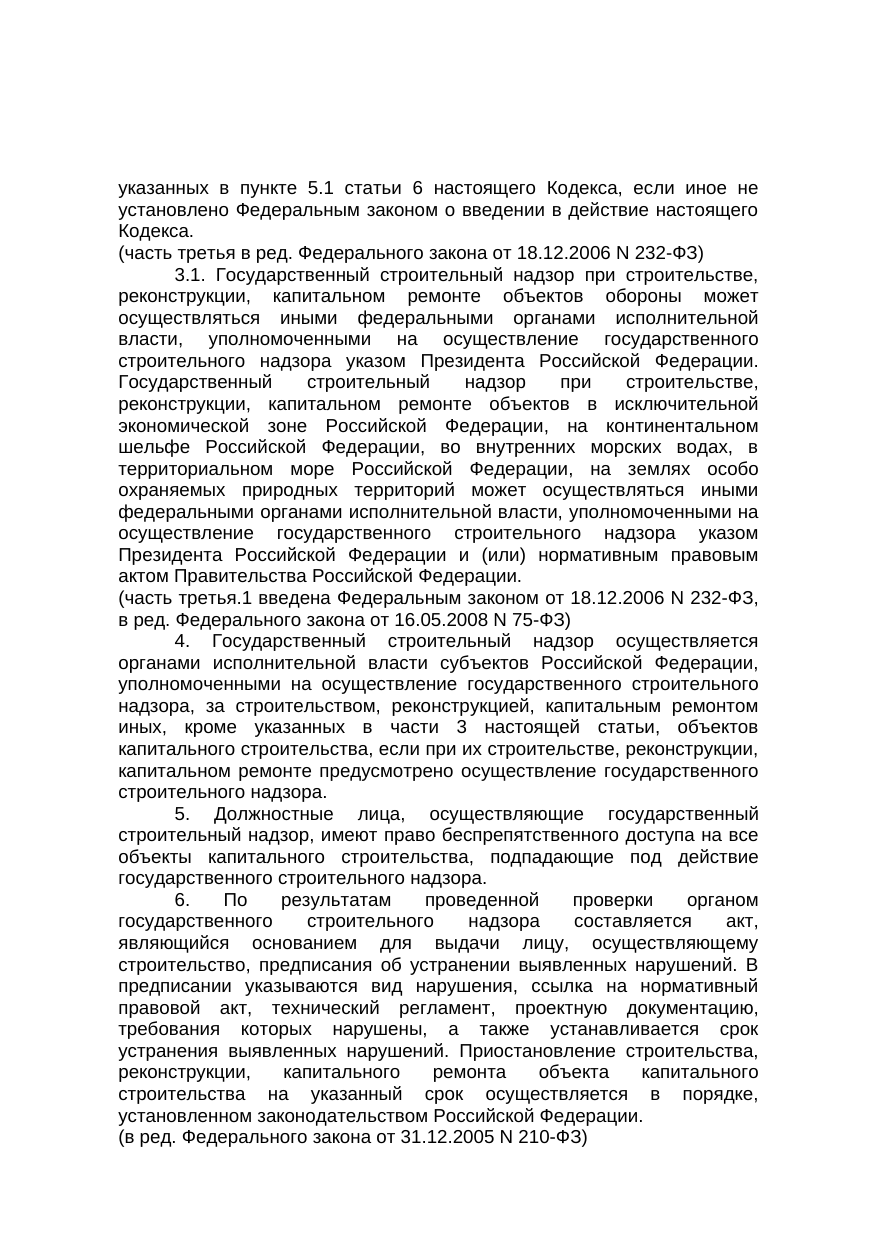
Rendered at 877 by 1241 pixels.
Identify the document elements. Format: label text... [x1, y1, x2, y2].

text 5. Должностные лица, осуществляющие государственный строительный надзор, имеют право беспрепятственного доступа на все объекты капитального строительства, подпадающие под действие государственного строительного надзора. [118, 802, 759, 889]
text (часть третья.1 введена Федеральным законом от 18.12.2006 N 232-ФЗ, в ред. Федерального закона от 16.05.2008 N 75-ФЗ) [118, 587, 759, 630]
text 4. Государственный строительный надзор осуществляется органами исполнительной власти субъектов Российской Федерации, уполномоченными на осуществление государственного строительного надзора, за строительством, реконструкцией, капитальным ремонтом иных, кроме указанных в части 3 настоящей статьи, объектов капитального строительства, если при их строительстве, реконструкции, капитальном ремонте предусмотрено осуществление государственного строительного надзора. [118, 630, 759, 802]
text (в ред. Федерального закона от 31.12.2005 N 210-ФЗ) [118, 1126, 759, 1147]
text 3.1. Государственный строительный надзор при строительстве, реконструкции, капитальном ремонте объектов обороны может осуществляться иными федеральными органами исполнительной власти, уполномоченными на осуществление государственного строительного надзора указом Президента Российской Федерации. Государственный строительный надзор при строительстве, реконструкции, капитальном ремонте объектов в исключительной экономической зоне Российской Федерации, на континентальном шельфе Российской Федерации, во внутренних морских водах, в территориальном море Российской Федерации, на землях особо охраняемых природных территорий может осуществляться иными федеральными органами исполнительной власти, уполномоченными на осуществление государственного строительного надзора указом Президента Российской Федерации и (или) нормативным правовым актом Правительства Российской Федерации. [118, 263, 759, 587]
text (часть третья в ред. Федерального закона от 18.12.2006 N 232-ФЗ) [118, 242, 759, 263]
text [118, 177, 759, 242]
text 6. По результатам проведенной проверки органом государственного строительного надзора составляется акт, являющийся основанием для выдачи лицу, осуществляющему строительство, предписания об устранении выявленных нарушений. В предписании указываются вид нарушения, ссылка на нормативный правовой акт, технический регламент, проектную документацию, требования которых нарушены, а также устанавливается срок устранения выявленных нарушений. Приостановление строительства, реконструкции, капитального ремонта объекта капитального строительства на указанный срок осуществляется в порядке, установленном законодательством Российской Федерации. [118, 889, 759, 1126]
